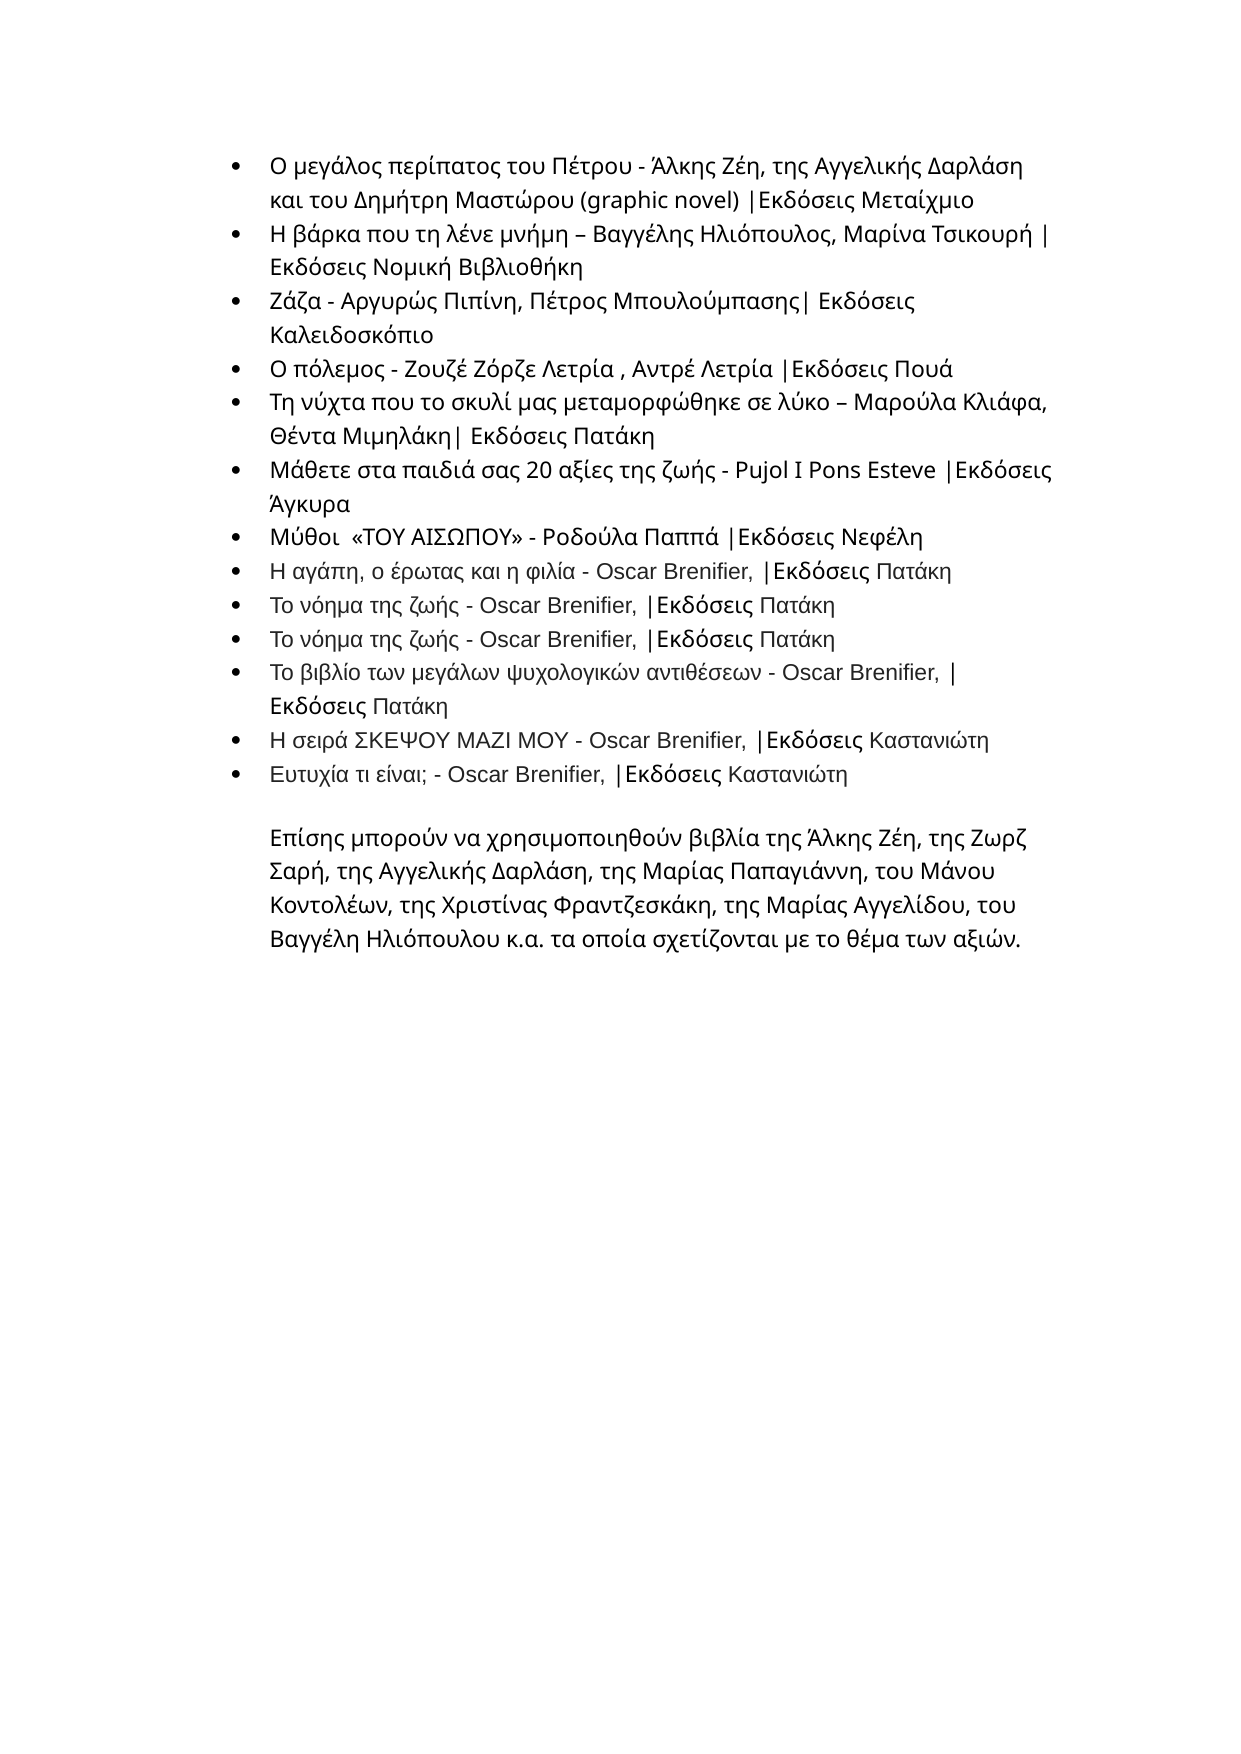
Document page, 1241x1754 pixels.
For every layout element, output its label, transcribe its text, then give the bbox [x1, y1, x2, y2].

list Ζάζα - Αργυρώς Πιπίνη, Πέτρος Μπουλούμπασης| Εκδόσεις Καλειδοσκόπιο [232, 285, 1053, 350]
list Ο μεγάλος περίπατος του Πέτρου - Άλκης Ζέη, της Αγγελικής Δαρλάση και του Δημήτρη Μαστώρου (graphic novel) |Εκδόσεις Μεταίχμιο [232, 150, 1053, 215]
list Μύθοι «ΤΟΥ ΑΙΣΩΠΟΥ» - Ροδούλα Παππά |Εκδόσεις Νεφέλη [232, 521, 1053, 552]
list Το βιβλίο των μεγάλων ψυχολογικών αντιθέσεων - Oscar Brenifier, |Εκδόσεις Πατάκη [232, 656, 1053, 721]
list Επίσης μπορούν να χρησιμοποιηθούν βιβλία της Άλκης Ζέη, της Ζωρζ Σαρή, της Αγγελικής Δαρλάση, της Μαρίας Παπαγιάννη, του Μάνου Κοντολέων, της Χριστίνας Φραντζεσκάκη, της Μαρίας Αγγελίδου, του Βαγγέλη Ηλιόπουλου κ.α. τα οποία σχετίζονται με το θέμα των αξιών. [269, 821, 1053, 954]
list Μάθετε στα παιδιά σας 20 αξίες της ζωής - Pujol I Pons Esteve |Εκδόσεις Άγκυρα [232, 454, 1053, 519]
list Ο πόλεμος - Ζουζέ Ζόρζε Λετρία , Αντρέ Λετρία |Εκδόσεις Πουά [232, 352, 1053, 384]
list Η βάρκα που τη λένε μνήμη – Βαγγέλης Ηλιόπουλος, Μαρίνα Τσικουρή | Εκδόσεις Νομική Βιβλιοθήκη [232, 217, 1053, 282]
list Το νόημα της ζωής - Oscar Brenifier, |Εκδόσεις Πατάκη [232, 622, 1053, 654]
list Τη νύχτα που το σκυλί μας μεταμορφώθηκε σε λύκο – Μαρούλα Κλιάφα, Θέντα Μιμηλάκη| Εκδόσεις Πατάκη [232, 386, 1053, 451]
list Η αγάπη, ο έρωτας και η φιλία - Oscar Brenifier, |Εκδόσεις Πατάκη [232, 555, 1053, 586]
list Το νόημα της ζωής - Oscar Brenifier, |Εκδόσεις Πατάκη [232, 589, 1053, 620]
list Η σειρά ΣΚΕΨΟΥ ΜΑΖΙ ΜΟΥ - Oscar Brenifier, |Εκδόσεις Καστανιώτη [232, 724, 1053, 755]
list Ευτυχία τι είναι; - Oscar Brenifier, |Εκδόσεις Καστανιώτη [232, 757, 1053, 789]
